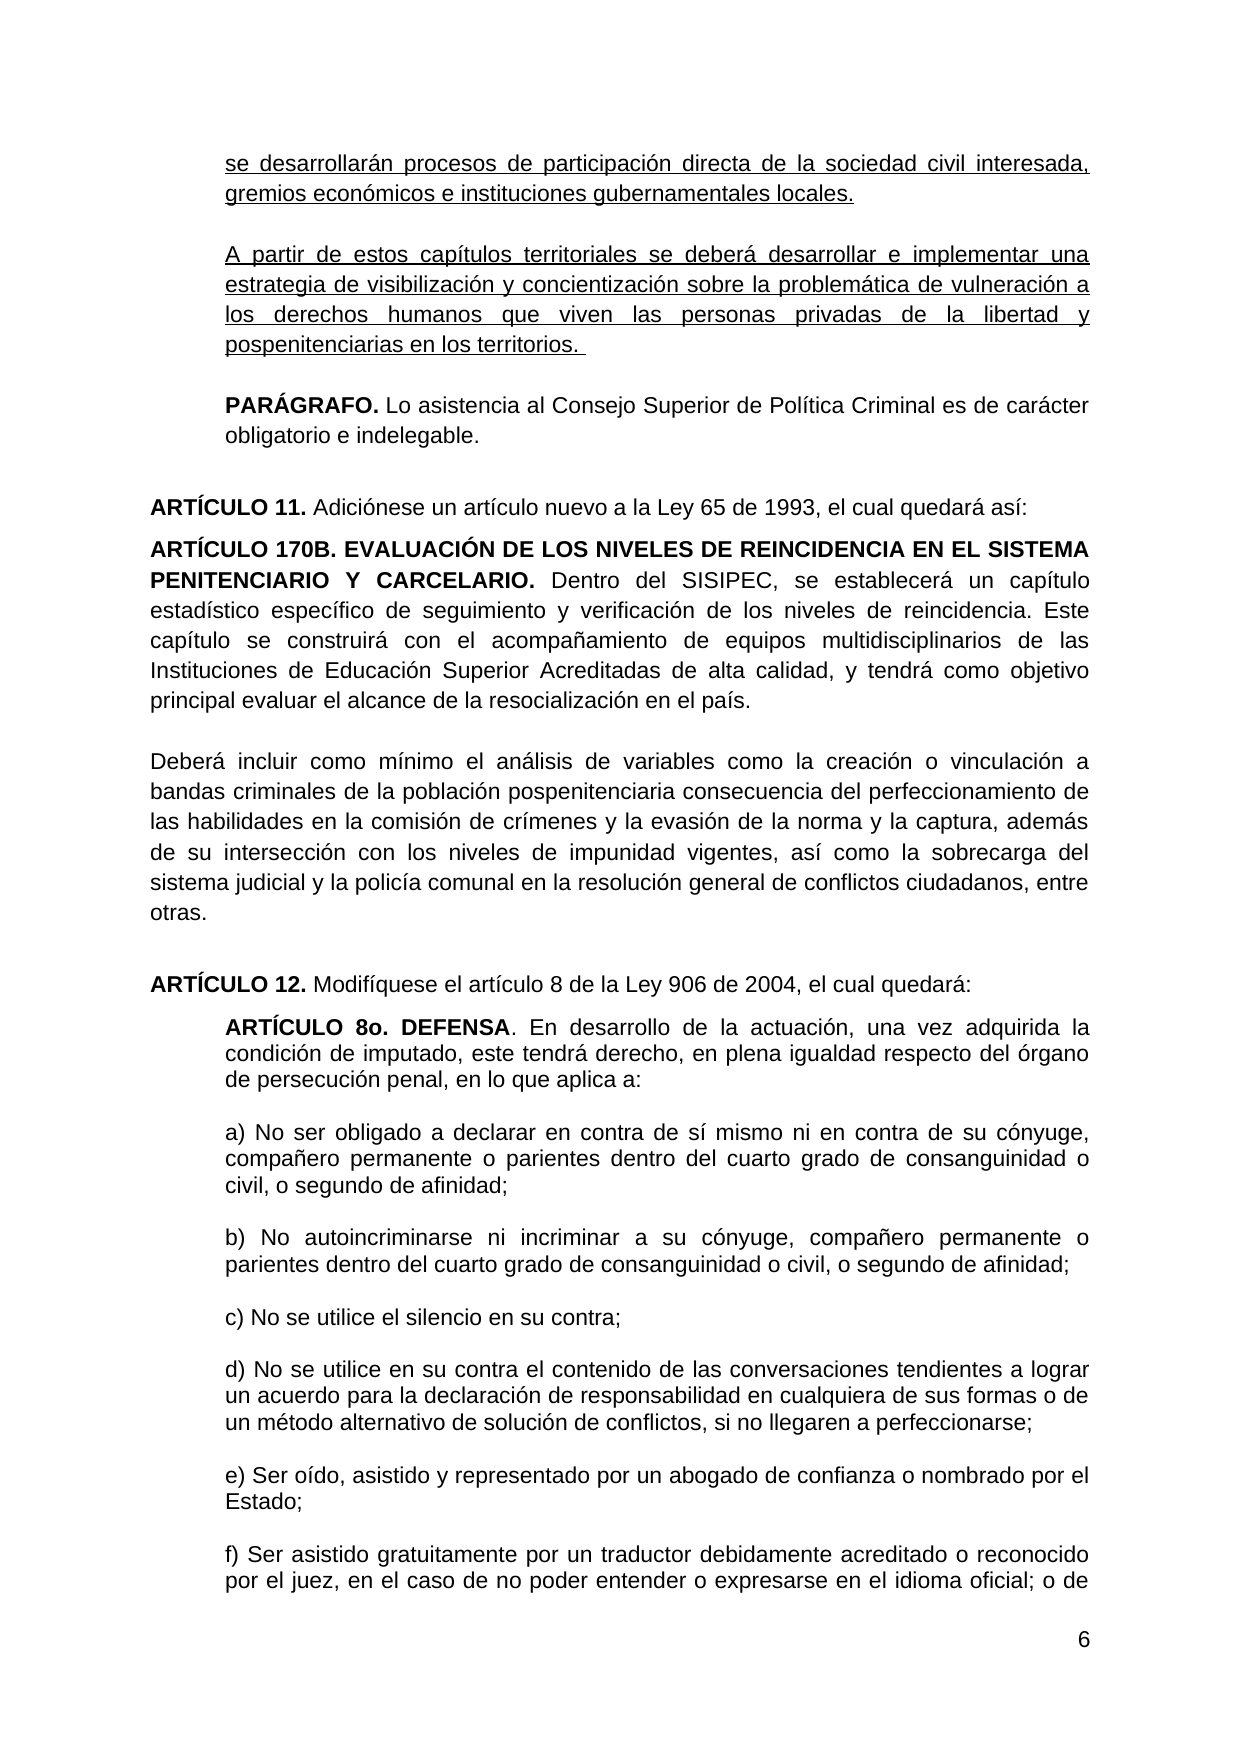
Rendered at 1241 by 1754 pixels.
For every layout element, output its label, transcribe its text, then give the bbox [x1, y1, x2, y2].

text PARÁGRAFO. Lo asistencia al Consejo Superior de Política Criminal es de carácter obligatorio e indelegable. [225, 392, 1090, 448]
text A partir de estos capítulos territoriales se deberá desarrollar e implementar una estrategia de visibilización y concientización sobre la problemática de vulneración a los derechos humanos que viven las personas privadas de la libertad y pospenitenciarias en los territorios. [225, 295, 1090, 324]
text ARTÍCULO 8o. DEFENSA. En desarrollo de la actuación, una vez adquirida la condición de imputado, este tendrá derecho, en plena igualdad respecto del órgano de persecución penal, en lo que aplica a: [225, 1013, 1090, 1093]
text b) No autoincriminarse ni incriminar a su cónyuge, compañero permanente o parientes dentro del cuarto grado de consanguinidad o civil, o segundo de afinidad; [225, 1224, 1090, 1277]
text d) No se utilice en su contra el contenido de las conversaciones tendientes a lograr un acuerdo para la declaración de responsabilidad en cualquiera de sus formas o de un método alternativo de solución de conflictos, si no llegaren a perfeccionarse; [225, 1356, 1090, 1435]
text e) Ser oído, asistido y representado por un abogado de confianza o nombrado por el Estado; [225, 1462, 1090, 1514]
text A partir de estos capítulos territoriales se deberá desarrollar e implementar una estrategia de visibilización y concientización sobre la problemática de vulneración a los derechos humanos que viven las personas privadas de la libertad y pospenitenciarias en los territorios. [225, 265, 1090, 294]
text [225, 150, 1090, 173]
text ARTÍCULO 11. Adiciónese un artículo nuevo a la Ley 65 de 1993, el cual quedará así: [150, 494, 1090, 520]
text a) No ser obligado a declarar en contra de sí mismo ni en contra de su cónyuge, compañero permanente o parientes dentro del cuarto grado de consanguinidad o civil, o segundo de afinidad; [225, 1119, 1090, 1198]
text Deberá incluir como mínimo el análisis de variables como la creación o vinculación a bandas criminales de la población pospenitenciaria consecuencia del perfeccionamiento de las habilidades en la comisión de crímenes y la evasión de la norma y la captura, además de su intersección con los niveles de impunidad vigentes, así como la sobrecarga del sistema judicial y la policía comunal en la resolución general de conflictos ciudadanos, entre otras. [150, 748, 1090, 925]
text c) No se utilice el silencio en su contra; [225, 1303, 1090, 1330]
text A partir de estos capítulos territoriales se deberá desarrollar e implementar una estrategia de visibilización y concientización sobre la problemática de vulneración a los derechos humanos que viven las personas privadas de la libertad y pospenitenciarias en los territorios. [225, 241, 1090, 263]
text A partir de estos capítulos territoriales se deberá desarrollar e implementar una estrategia de visibilización y concientización sobre la problemática de vulneración a los derechos humanos que viven las personas privadas de la libertad y pospenitenciarias en los territorios. [225, 325, 1090, 358]
text ARTÍCULO 170B. EVALUACIÓN DE LOS NIVELES DE REINCIDENCIA EN EL SISTEMA PENITENCIARIO Y CARCELARIO. Dentro del SISIPEC, se establecerá un capítulo estadístico específico de seguimiento y verificación de los niveles de reincidencia. Este capítulo se construirá con el acompañamiento de equipos multidisciplinarios de las Instituciones de Educación Superior Acreditadas de alta calidad, y tendrá como objetivo principal evaluar el alcance de la resocialización en el país. [150, 536, 1090, 714]
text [225, 1541, 1090, 1593]
text ARTÍCULO 12. Modifíquese el artículo 8 de la Ley 906 de 2004, el cual quedará: [150, 971, 1090, 997]
